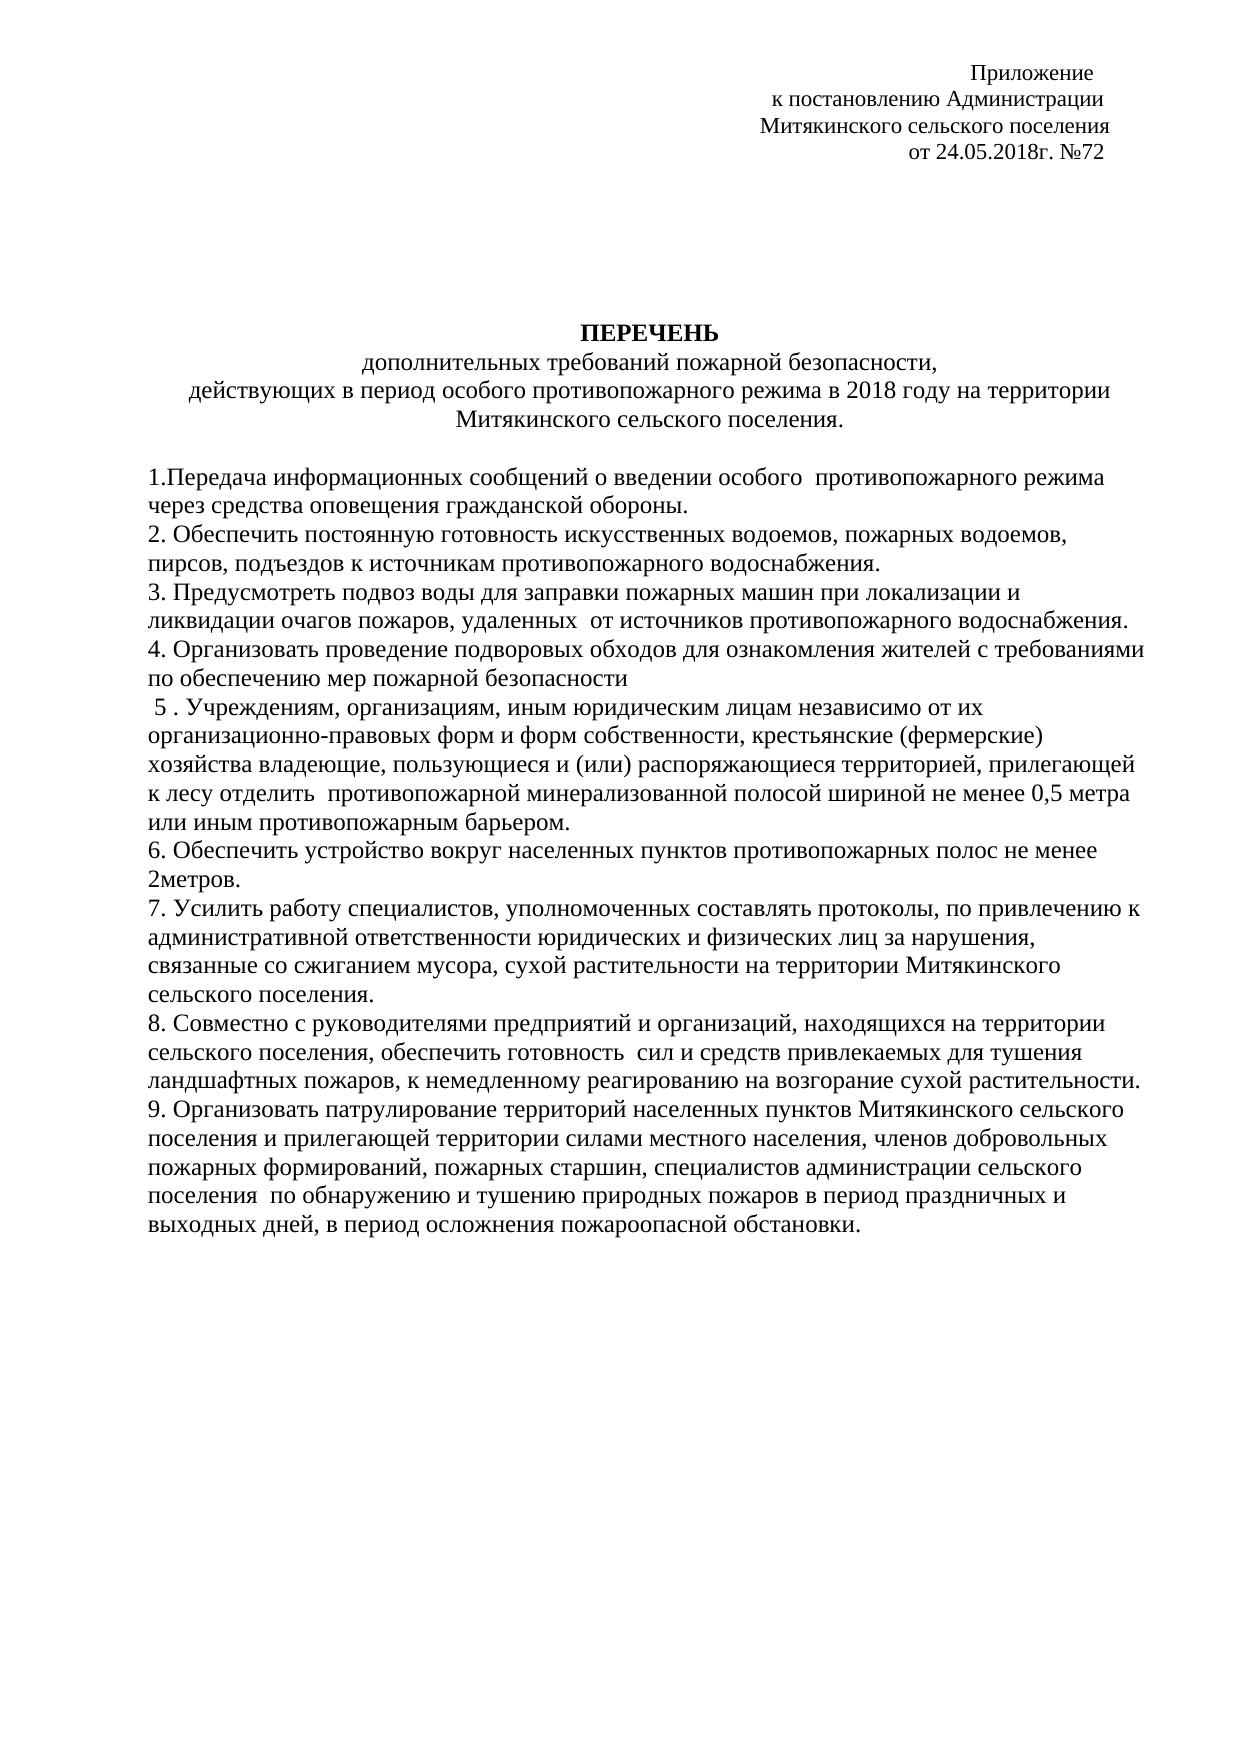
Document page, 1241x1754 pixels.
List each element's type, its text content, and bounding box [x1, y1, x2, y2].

text 5 . Учреждениям, организациям, иным юридическим лицам независимо от их организационно-правовых форм и форм собственности, крестьянские (фермерские) хозяйства владеющие, пользующиеся и (или) распоряжающиеся территорией, прилегающей к лесу отделить противопожарной минерализованной полосой шириной не менее 0,5 метра или иным противопожарным барьером. 6. Обеспечить устройство вокруг населенных пунктов противопожарных полос не менее 2метров. 7. Усилить работу специалистов, уполномоченных составлять протоколы, по привлечению к административной ответственности юридических и физических лиц за нарушения, связанные со сжиганием мусора, сухой растительности на территории Митякинского сельского поселения. 8. Совместно с руководителями предприятий и организаций, находящихся на территории сельского поселения, обеспечить готовность сил и средств привлекаемых для тушения ландшафтных пожаров, к немедленному реагированию на возгорание сухой растительности. 9. Организовать патрулирование территорий населенных пунктов Митякинского сельского поселения и прилегающей территории силами местного населения, членов добровольных пожарных формирований, пожарных старшин, специалистов администрации сельского поселения по обнаружению и тушению природных пожаров в период праздничных и выходных дней, в период осложнения пожароопасной обстановки. [148, 692, 1152, 1238]
title 3. Предусмотреть подвоз воды для заправки пожарных машин при локализации и ликвидации очагов пожаров, удаленных от источников противопожарного водоснабжения. [148, 577, 1152, 634]
text к постановлению Администрации [148, 85, 1152, 112]
title 4. Организовать проведение подворовых обходов для ознакомления жителей с требованиями по обеспечению мер пожарной безопасности [148, 634, 1152, 692]
text Приложение [148, 59, 1152, 85]
text Митякинского сельского поселения [148, 112, 1152, 138]
title ПЕРЕЧЕНЬ дополнительных требований пожарной безопасности, действующих в период особого противопожарного режима в 2018 году на территории Митякинского сельского поселения. [148, 318, 1152, 433]
text от 24.05.2018г. №72 [148, 138, 1152, 164]
title 2. Обеспечить постоянную готовность искусственных водоемов, пожарных водоемов, пирсов, подъездов к источникам противопожарного водоснабжения. [148, 519, 1152, 577]
title 1.Передача информационных сообщений о введении особого противопожарного режима через средства оповещения гражданской обороны. [148, 462, 1152, 519]
